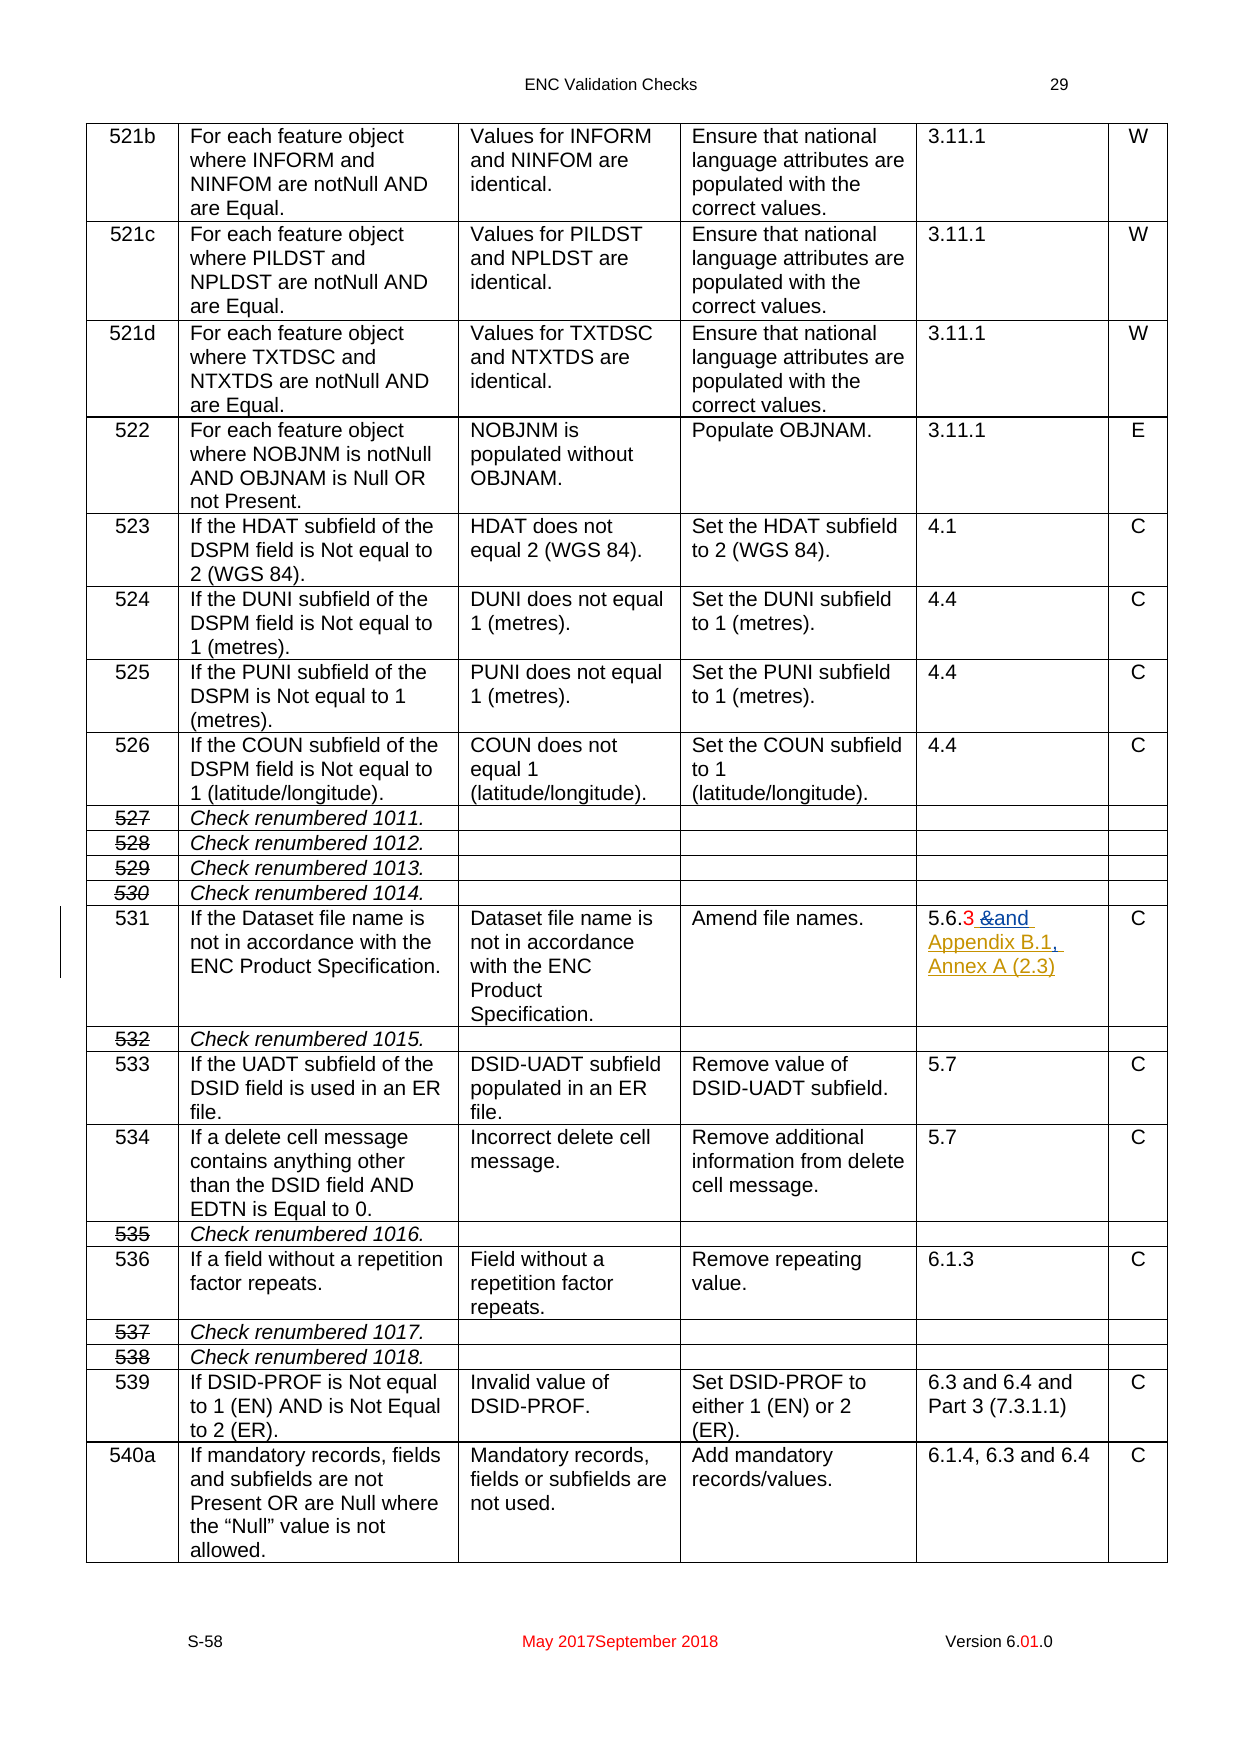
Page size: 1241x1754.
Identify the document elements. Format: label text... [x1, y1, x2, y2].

table_cell 6.3 and 6.4 and Part 3 (7.3.1.1) [917, 1370, 1108, 1441]
table_cell 3.11.1 [917, 321, 1108, 416]
table_cell If the UADT subfield of the DSID field is used in an ER file. [179, 1052, 458, 1124]
table_cell If a field without a repetition factor repeats. [179, 1247, 458, 1318]
table_cell 524 [87, 587, 178, 659]
table_cell DUNI does not equal 1 (metres). [459, 587, 680, 659]
table_cell Check renumbered 1016. [179, 1222, 458, 1246]
table_cell Incorrect delete cell message. [459, 1125, 680, 1221]
table_cell 6.1.3 [917, 1247, 1108, 1318]
table_cell 5.7 [917, 1125, 1108, 1221]
table_cell 538 [87, 1345, 178, 1368]
table_cell [459, 806, 680, 830]
table_cell [681, 1027, 916, 1051]
table_cell Populate OBJNAM. [681, 418, 916, 513]
table_cell 537 [87, 1320, 178, 1343]
table_cell 527 [87, 806, 178, 830]
table_cell Remove repeating value. [681, 1247, 916, 1318]
table_cell DSID-UADT subfield populated in an ER file. [459, 1052, 680, 1124]
table_cell [917, 881, 1108, 905]
table_cell If the COUN subfield of the DSPM field is Not equal to 1 (latitude/longitude). [179, 733, 458, 805]
table_cell Check renumbered 1015. [179, 1027, 458, 1051]
table_cell 5.7 [917, 1052, 1108, 1124]
table_cell Set DSID-PROF to either 1 (EN) or 2 (ER). [681, 1370, 916, 1441]
table_cell If the PUNI subfield of the DSPM is Not equal to 1 (metres). [179, 660, 458, 732]
table_cell 521d [87, 321, 178, 416]
table_cell [681, 881, 916, 905]
table_cell [1109, 1345, 1167, 1368]
table_cell [459, 1345, 680, 1368]
table_cell 5.6.3 [917, 906, 1108, 1026]
table_cell C [1109, 514, 1167, 586]
table_cell Field without a repetition factor repeats. [459, 1247, 680, 1318]
table_cell [459, 856, 680, 880]
table_cell [681, 1320, 916, 1343]
table_cell [917, 806, 1108, 830]
table_cell C [1109, 1125, 1167, 1221]
table_cell 6.1.4, 6.3 and 6.4 [917, 1443, 1108, 1562]
table_cell NOBJNM is populated without OBJNAM. [459, 418, 680, 513]
table_cell For each feature object where NOBJNM is notNull AND OBJNAM is Null OR not Present. [179, 418, 458, 513]
table_cell [681, 856, 916, 880]
table_cell Add mandatory records/values. [681, 1443, 916, 1562]
table_cell 521b [87, 124, 178, 221]
table_cell Values for PILDST and NPLDST are identical. [459, 222, 680, 319]
table_cell [681, 806, 916, 830]
table_cell 539 [87, 1370, 178, 1441]
table_cell W [1109, 124, 1167, 221]
table_cell PUNI does not equal 1 (metres). [459, 660, 680, 732]
table_cell [917, 831, 1108, 855]
table_cell Remove value of DSID-UADT subfield. [681, 1052, 916, 1124]
table_cell Set the DUNI subfield to 1 (metres). [681, 587, 916, 659]
table_cell 533 [87, 1052, 178, 1124]
table_cell Values for TXTDSC and NTXTDS are identical. [459, 321, 680, 416]
table_cell 4.4 [917, 733, 1108, 805]
table_cell COUN does not equal 1 (latitude/longitude). [459, 733, 680, 805]
table_cell [459, 881, 680, 905]
table_cell [917, 1345, 1108, 1368]
table_cell 4.1 [917, 514, 1108, 586]
table_cell 529 [87, 856, 178, 880]
table_cell Values for INFORM and NINFOM are identical. [459, 124, 680, 221]
table_cell Check renumbered 1013. [179, 856, 458, 880]
table_cell 535 [87, 1222, 178, 1246]
table_cell 3.11.1 [917, 222, 1108, 319]
table_cell If the Dataset file name is not in accordance with the ENC Product Specification. [179, 906, 458, 1026]
table_cell Check renumbered 1011. [179, 806, 458, 830]
table_cell 4.4 [917, 660, 1108, 732]
table_cell 540a [87, 1443, 178, 1562]
table_cell Remove additional information from delete cell message. [681, 1125, 916, 1221]
table_cell If the HDAT subfield of the DSPM field is Not equal to 2 (WGS 84). [179, 514, 458, 586]
table_cell 526 [87, 733, 178, 805]
table_cell 522 [87, 418, 178, 513]
table_cell If DSID-PROF is Not equal to 1 (EN) AND is Not Equal to 2 (ER). [179, 1370, 458, 1441]
table_cell [1109, 881, 1167, 905]
table_cell [1109, 856, 1167, 880]
table_cell [1109, 1027, 1167, 1051]
table_cell C [1109, 733, 1167, 805]
table_cell W [1109, 222, 1167, 319]
table_cell If the DUNI subfield of the DSPM field is Not equal to 1 (metres). [179, 587, 458, 659]
table_cell [459, 1222, 680, 1246]
table_cell [681, 831, 916, 855]
table_cell [459, 1320, 680, 1343]
table_cell 521c [87, 222, 178, 319]
table_cell Check renumbered 1018. [179, 1345, 458, 1368]
table_cell For each feature object where INFORM and NINFOM are notNull AND are Equal. [179, 124, 458, 221]
table_cell Check renumbered 1017. [179, 1320, 458, 1343]
table_cell 536 [87, 1247, 178, 1318]
table_cell E [1109, 418, 1167, 513]
table_cell Check renumbered 1014. [179, 881, 458, 905]
table_cell 528 [87, 831, 178, 855]
table_cell Ensure that national language attributes are populated with the correct values. [681, 321, 916, 416]
table_cell Set the COUN subfield to 1 (latitude/longitude). [681, 733, 916, 805]
table_cell Dataset file name is not in accordance with the ENC Product Specification. [459, 906, 680, 1026]
table_cell [1109, 1222, 1167, 1246]
table_cell [459, 1027, 680, 1051]
table_cell 3.11.1 [917, 124, 1108, 221]
table_cell [917, 1027, 1108, 1051]
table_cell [681, 124, 916, 221]
table_cell Mandatory records, fields or subfields are not used. [459, 1443, 680, 1562]
table_cell For each feature object where PILDST and NPLDST are notNull AND are Equal. [179, 222, 458, 319]
table_cell Check renumbered 1012. [179, 831, 458, 855]
table_cell C [1109, 1247, 1167, 1318]
table_cell C [1109, 660, 1167, 732]
table_cell [1109, 1320, 1167, 1343]
table_cell [1109, 806, 1167, 830]
table_cell [681, 1345, 916, 1368]
table_cell 530 [87, 881, 178, 905]
table_cell C [1109, 1370, 1167, 1441]
table_cell [459, 831, 680, 855]
table_cell Set the HDAT subfield to 2 (WGS 84). [681, 514, 916, 586]
table_cell 525 [87, 660, 178, 732]
table_cell 523 [87, 514, 178, 586]
table_cell 534 [87, 1125, 178, 1221]
table_cell [681, 1222, 916, 1246]
table_cell C [1109, 587, 1167, 659]
table_cell Amend file names. [681, 906, 916, 1026]
table_cell 4.4 [917, 587, 1108, 659]
table_cell 531 [87, 906, 178, 1026]
table_cell Invalid value of DSID-PROF. [459, 1370, 680, 1441]
table_cell C [1109, 906, 1167, 1026]
table_cell Ensure that national language attributes are populated with the correct values. [681, 222, 916, 319]
table_cell [1109, 831, 1167, 855]
table_cell C [1109, 1443, 1167, 1562]
table_cell 532 [87, 1027, 178, 1051]
table_cell For each feature object where TXTDSC and NTXTDS are notNull AND are Equal. [179, 321, 458, 416]
table_cell [917, 856, 1108, 880]
table_cell C [1109, 1052, 1167, 1124]
table_cell Set the PUNI subfield to 1 (metres). [681, 660, 916, 732]
table_cell If a delete cell message contains anything other than the DSID field AND EDTN is Equal to 0. [179, 1125, 458, 1221]
table_cell W [1109, 321, 1167, 416]
table_cell [917, 1320, 1108, 1343]
table_cell If mandatory records, fields and subfields are not Present OR are Null where the “Null” value is not allowed. [179, 1443, 458, 1562]
table_cell [917, 1222, 1108, 1246]
table_cell HDAT does not equal 2 (WGS 84). [459, 514, 680, 586]
table_cell 3.11.1 [917, 418, 1108, 513]
